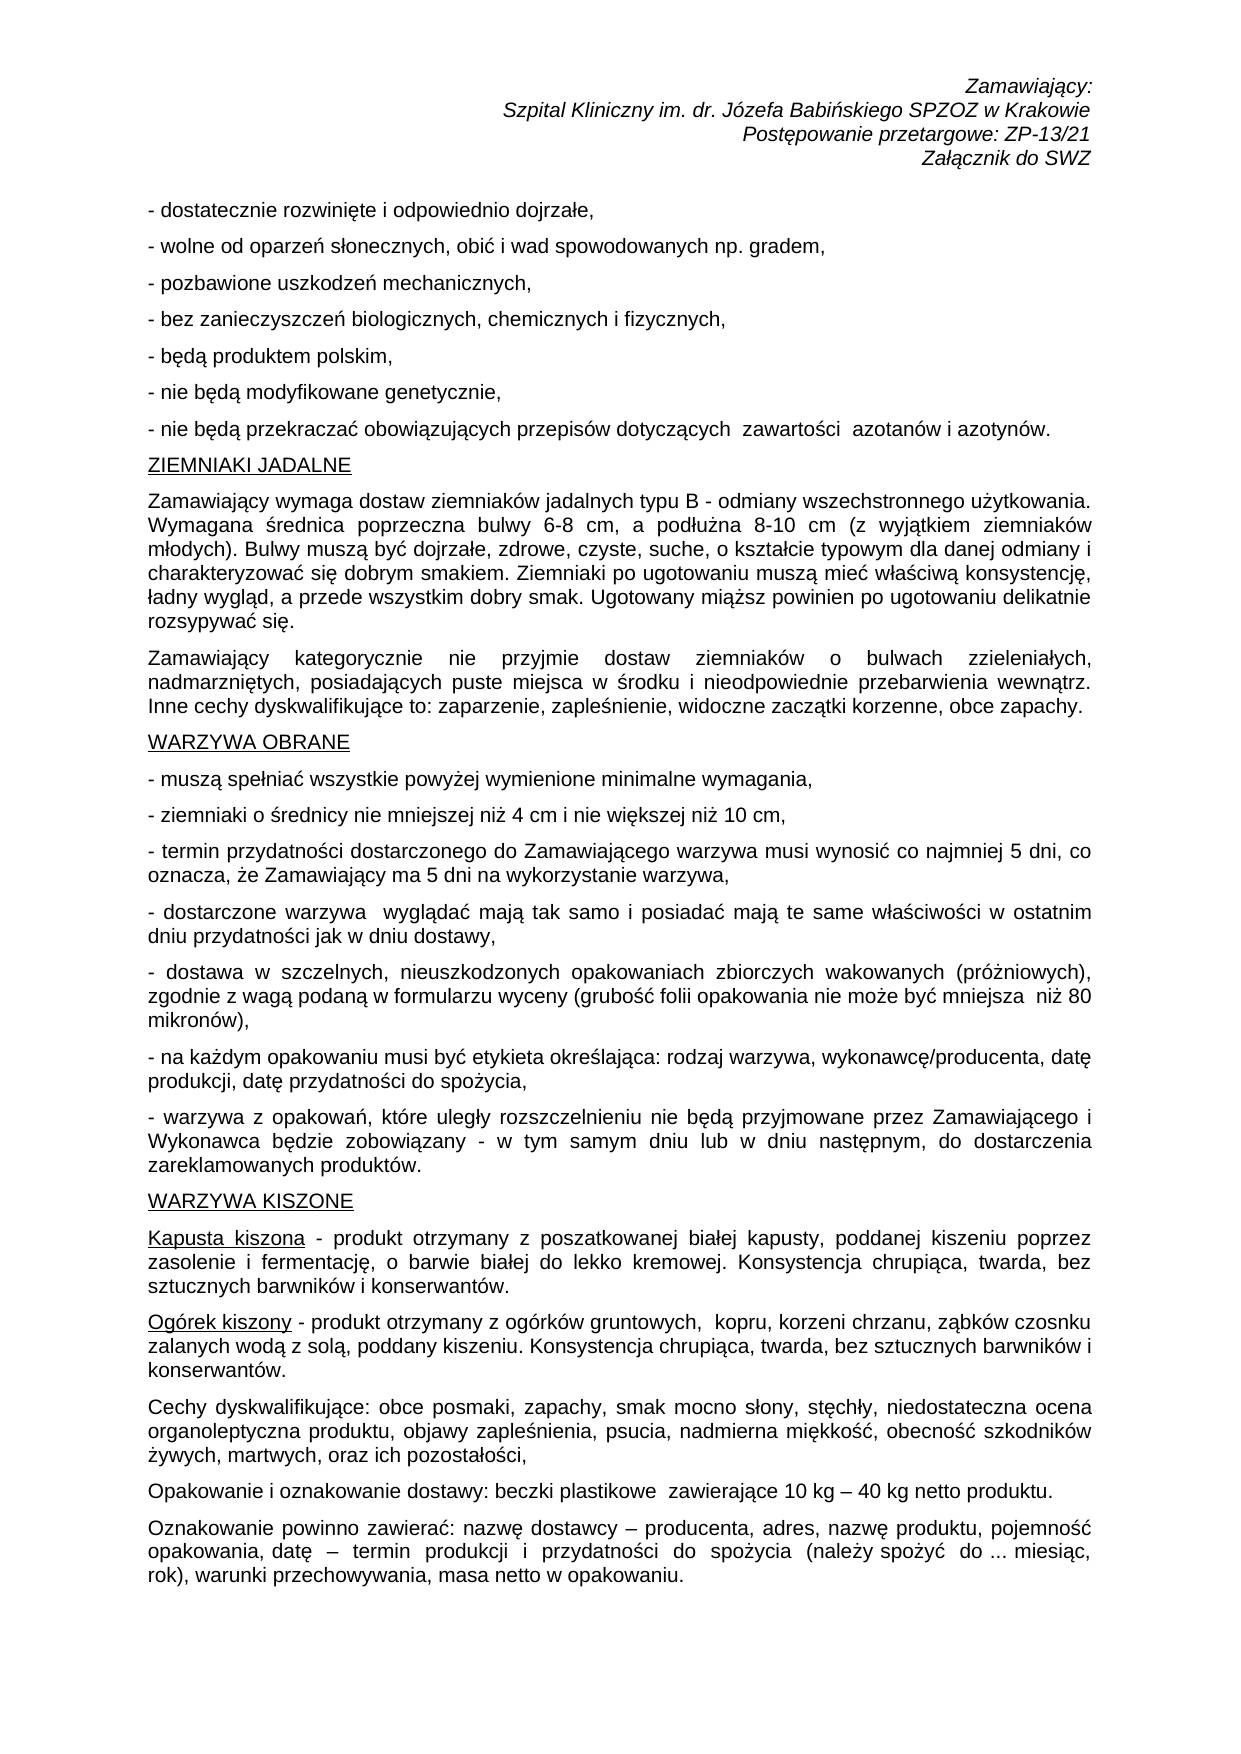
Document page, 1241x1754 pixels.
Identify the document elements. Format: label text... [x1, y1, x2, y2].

text - bez zanieczyszczeń biologicznych, chemicznych i fizycznych, [148, 307, 1093, 331]
text - nie będą modyfikowane genetycznie, [148, 380, 1093, 404]
text - termin przydatności dostarczonego do Zamawiającego warzywa musi wynosić co najmniej 5 dni, co oznacza, że Zamawiający ma 5 dni na wykorzystanie warzywa, [148, 839, 1093, 887]
text Oznakowanie powinno zawierać: nazwę dostawcy – producenta, adres, nazwę produktu, pojemność opakowania, datę – termin produkcji i przydatności do spożycia (należy spożyć do ... miesiąc, rok), warunki przechowywania, masa netto w opakowaniu. [148, 1515, 1093, 1587]
text - ziemniaki o średnicy nie mniejszej niż 4 cm i nie większej niż 10 cm, [148, 803, 1093, 827]
text Ogórek kiszony - produkt otrzymany z ogórków gruntowych, kopru, korzeni chrzanu, ząbków czosnku zalanych wodą z solą, poddany kiszeniu. Konsystencja chrupiąca, twarda, bez sztucznych barwników i konserwantów. [148, 1310, 1093, 1382]
text - pozbawione uszkodzeń mechanicznych, [148, 271, 1093, 294]
text WARZYWA KISZONE [148, 1189, 1093, 1213]
text Opakowanie i oznakowanie dostawy: beczki plastikowe zawierające 10 kg – 40 kg netto produktu. [148, 1479, 1093, 1503]
text - na każdym opakowaniu musi być etykieta określająca: rodzaj warzywa, wykonawcę/producenta, datę produkcji, datę przydatności do spożycia, [148, 1044, 1093, 1092]
text - dostarczone warzywa wyglądać mają tak samo i posiadać mają te same właściwości w ostatnim dniu przydatności jak w dniu dostawy, [148, 900, 1093, 948]
text - dostatecznie rozwinięte i odpowiednio dojrzałe, [148, 198, 1093, 222]
text - będą produktem polskim, [148, 343, 1093, 367]
text - nie będą przekraczać obowiązujących przepisów dotyczących zawartości azotanów i azotynów. [148, 416, 1093, 440]
text - wolne od oparzeń słonecznych, obić i wad spowodowanych np. gradem, [148, 234, 1093, 258]
text Zamawiający kategorycznie nie przyjmie dostaw ziemniaków o bulwach zzieleniałych, nadmarzniętych, posiadających puste miejsca w środku i nieodpowiednie przebarwienia wewnątrz. Inne cechy dyskwalifikujące to: zaparzenie, zapleśnienie, widoczne zaczątki korzenne, obce zapachy. [148, 646, 1093, 717]
text - muszą spełniać wszystkie powyżej wymienione minimalne wymagania, [148, 766, 1093, 790]
text Kapusta kiszona - produkt otrzymany z poszatkowanej białej kapusty, poddanej kiszeniu poprzez zasolenie i fermentację, o barwie białej do lekko kremowej. Konsystencja chrupiąca, twarda, bez sztucznych barwników i konserwantów. [148, 1226, 1093, 1298]
text - dostawa w szczelnych, nieuszkodzonych opakowaniach zbiorczych wakowanych (próżniowych), zgodnie z wagą podaną w formularzu wyceny (grubość folii opakowania nie może być mniejsza niż 80 mikronów), [148, 960, 1093, 1032]
text Cechy dyskwalifikujące: obce posmaki, zapachy, smak mocno słony, stęchły, niedostateczna ocena organoleptyczna produktu, objawy zapleśnienia, psucia, nadmierna miękkość, obecność szkodników żywych, martwych, oraz ich pozostałości, [148, 1394, 1093, 1466]
text WARZYWA OBRANE [148, 730, 1093, 754]
text - warzywa z opakowań, które uległy rozszczelnieniu nie będą przyjmowane przez Zamawiającego i Wykonawca będzie zobowiązany - w tym samym dniu lub w dniu następnym, do dostarczenia zareklamowanych produktów. [148, 1105, 1093, 1177]
text ZIEMNIAKI JADALNE [148, 453, 1093, 477]
text Zamawiający wymaga dostaw ziemniaków jadalnych typu B - odmiany wszechstronnego użytkowania. Wymagana średnica poprzeczna bulwy 6-8 cm, a podłużna 8-10 cm (z wyjątkiem ziemniaków młodych). Bulwy muszą być dojrzałe, zdrowe, czyste, suche, o kształcie typowym dla danej odmiany i charakteryzować się dobrym smakiem. Ziemniaki po ugotowaniu muszą mieć właściwą konsystencję, ładny wygląd, a przede wszystkim dobry smak. Ugotowany miąższ powinien po ugotowaniu delikatnie rozsypywać się. [148, 489, 1093, 633]
